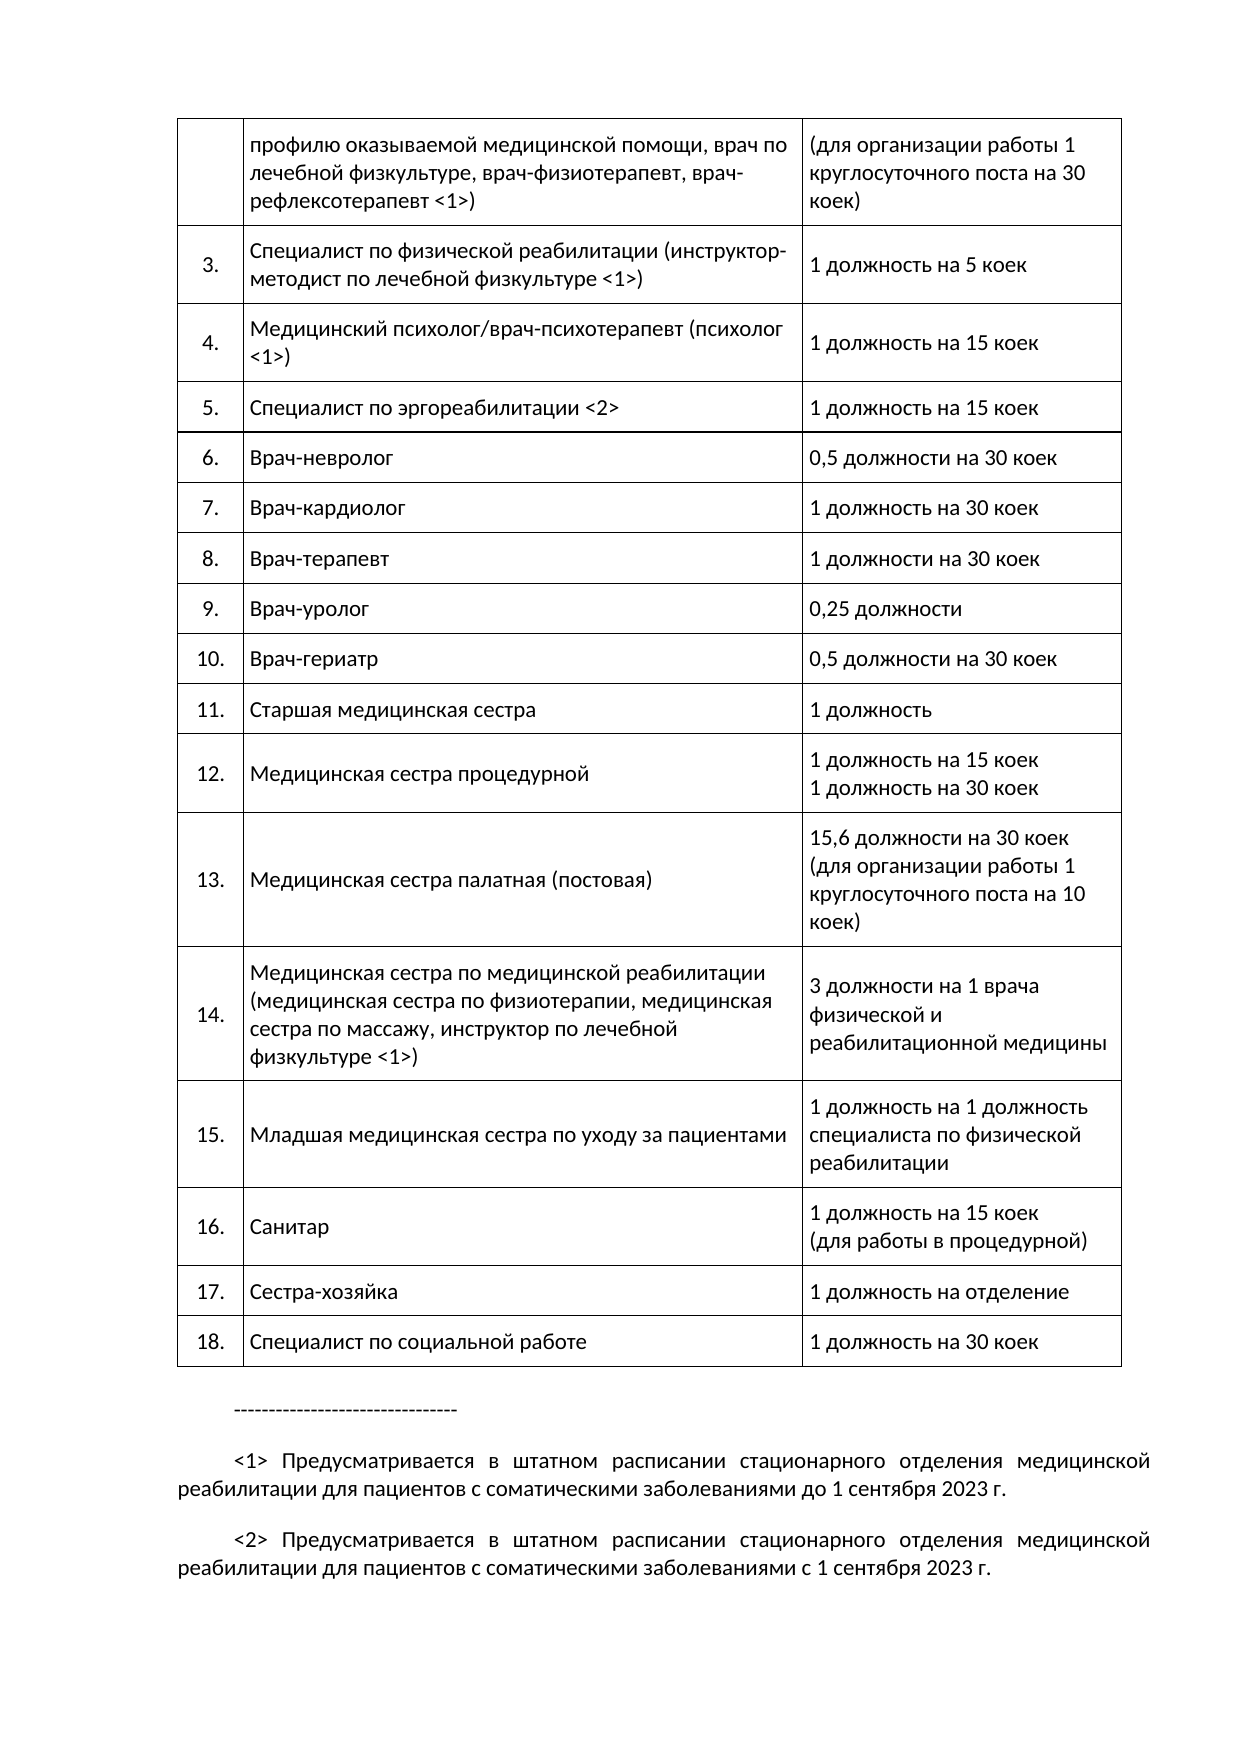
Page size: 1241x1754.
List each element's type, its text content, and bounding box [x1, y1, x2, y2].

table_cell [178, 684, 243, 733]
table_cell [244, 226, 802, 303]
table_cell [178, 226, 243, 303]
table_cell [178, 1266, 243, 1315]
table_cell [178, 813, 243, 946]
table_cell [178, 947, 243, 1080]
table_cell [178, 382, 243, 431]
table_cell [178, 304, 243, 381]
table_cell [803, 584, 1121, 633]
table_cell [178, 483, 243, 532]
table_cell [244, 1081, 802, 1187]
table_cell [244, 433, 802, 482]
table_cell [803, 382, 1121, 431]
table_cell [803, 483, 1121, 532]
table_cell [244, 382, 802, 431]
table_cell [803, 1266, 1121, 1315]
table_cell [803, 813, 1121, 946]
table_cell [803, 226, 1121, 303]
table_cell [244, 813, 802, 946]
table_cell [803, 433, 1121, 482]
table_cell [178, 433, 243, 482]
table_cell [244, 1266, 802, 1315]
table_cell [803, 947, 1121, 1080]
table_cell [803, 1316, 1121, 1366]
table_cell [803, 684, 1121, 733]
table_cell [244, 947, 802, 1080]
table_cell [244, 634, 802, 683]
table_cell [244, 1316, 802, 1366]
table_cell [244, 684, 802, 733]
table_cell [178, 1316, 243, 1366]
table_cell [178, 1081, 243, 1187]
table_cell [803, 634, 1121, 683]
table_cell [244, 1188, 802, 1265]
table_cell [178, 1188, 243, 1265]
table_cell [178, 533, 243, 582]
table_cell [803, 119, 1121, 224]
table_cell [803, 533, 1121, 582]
text -------------------------------- [177, 1395, 1152, 1423]
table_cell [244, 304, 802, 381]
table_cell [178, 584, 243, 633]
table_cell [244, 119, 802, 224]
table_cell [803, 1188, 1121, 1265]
text <2> Предусматривается в штатном расписании стационарного отделения медицинской реабилитации для пациентов с соматическими заболеваниями с 1 сентября 2023 г. [177, 1525, 1152, 1581]
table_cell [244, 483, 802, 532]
text <1> Предусматривается в штатном расписании стационарного отделения медицинской реабилитации для пациентов с соматическими заболеваниями до 1 сентября 2023 г. [177, 1446, 1152, 1502]
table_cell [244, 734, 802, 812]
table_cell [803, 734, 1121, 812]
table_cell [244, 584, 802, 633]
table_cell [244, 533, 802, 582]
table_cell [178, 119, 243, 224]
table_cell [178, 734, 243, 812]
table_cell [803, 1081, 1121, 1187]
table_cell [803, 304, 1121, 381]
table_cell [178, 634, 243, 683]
